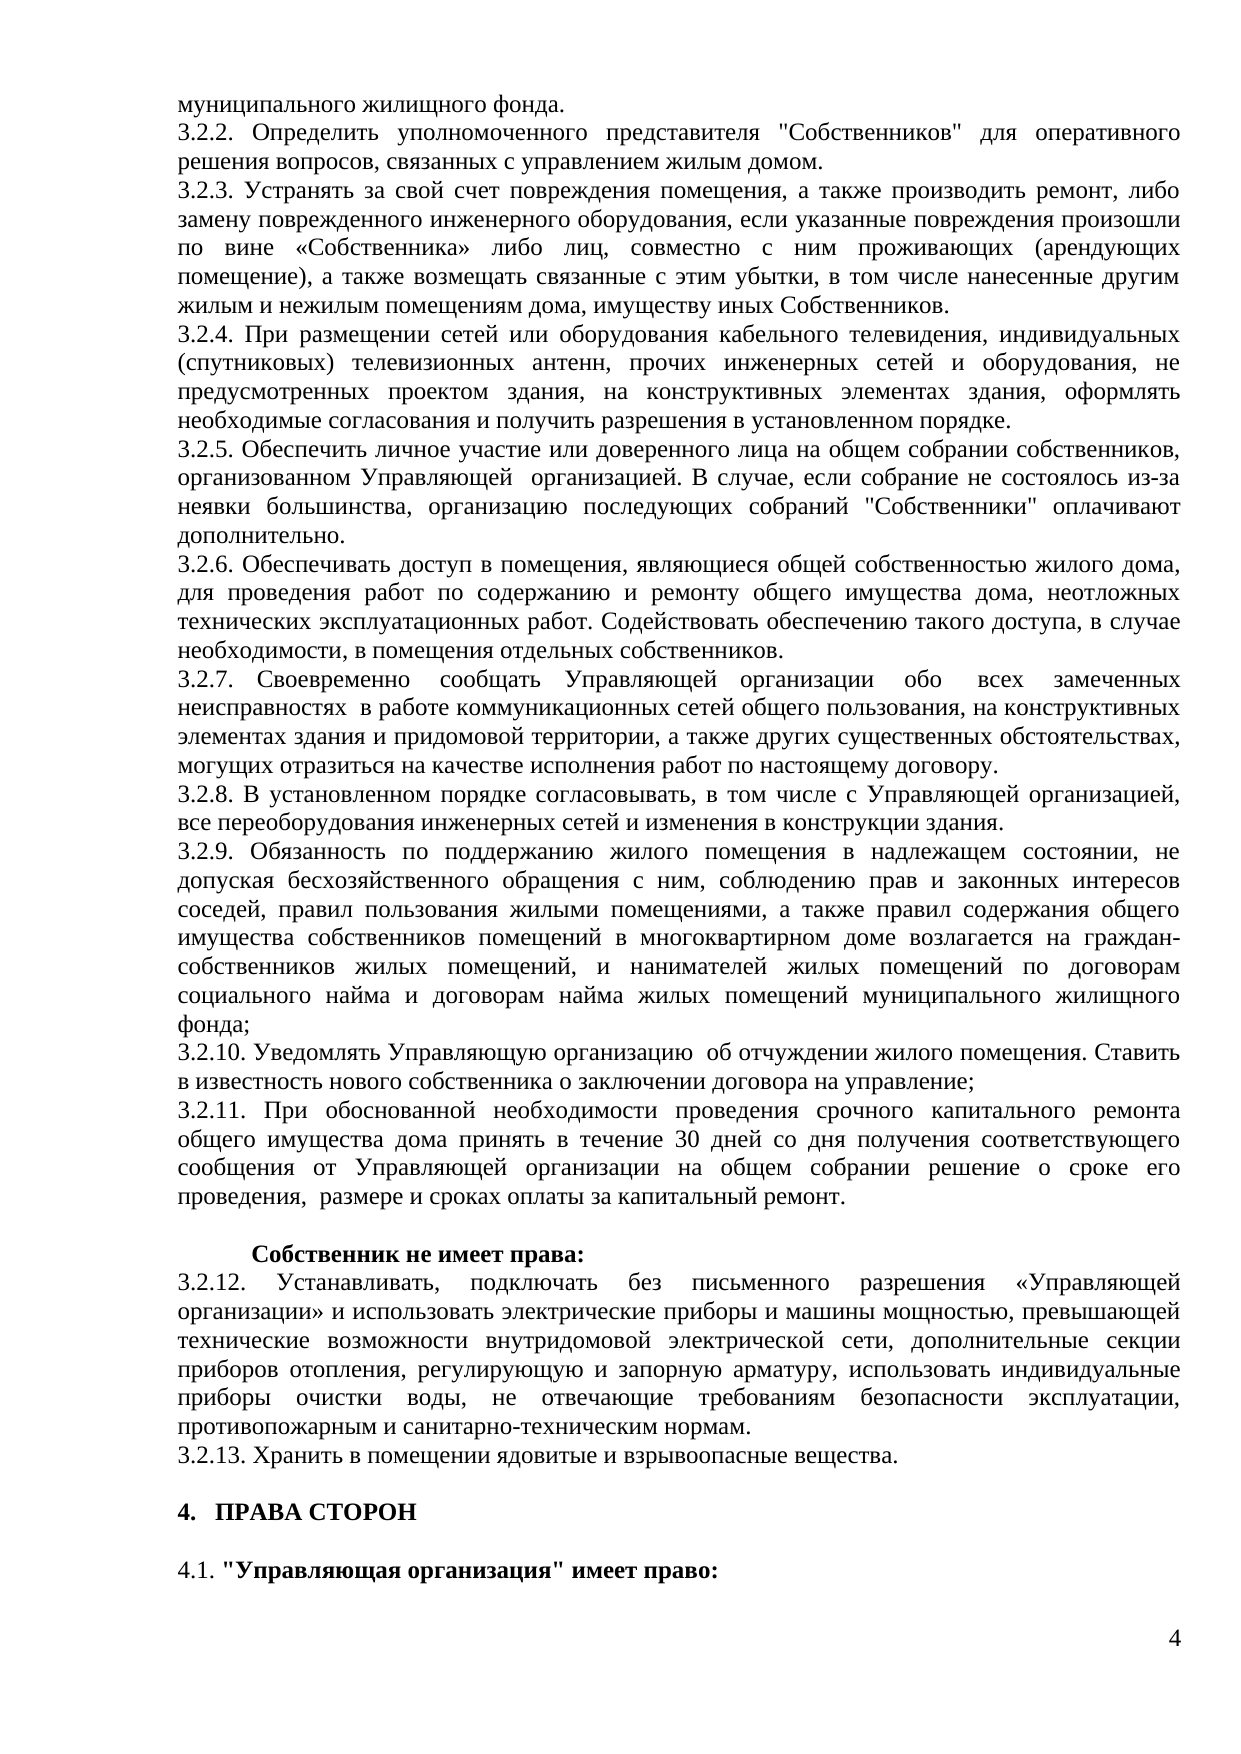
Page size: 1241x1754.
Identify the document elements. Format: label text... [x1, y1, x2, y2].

text 4.1. "Управляющая организация" имеет право: [177, 1555, 1181, 1584]
text 3.2.9. Обязанность по поддержанию жилого помещения в надлежащем состоянии, не допуская бесхозяйственного обращения с ним, соблюдению прав и законных интересов соседей, правил пользования жилыми помещениями, а также правил содержания общего имущества собственников помещений в многоквартирном доме возлагается на граждан- собственников жилых помещений, и нанимателей жилых помещений по договорам социального найма и договорам найма жилых помещений муниципального жилищного фонда; [177, 836, 1181, 1037]
text 3.2.11. При обоснованной необходимости проведения срочного капитального ремонта общего имущества дома принять в течение 30 дней со дня получения соответствующего сообщения от Управляющей организации на общем собрании решение о сроке его проведения, размере и сроках оплаты за капитальный ремонт. [177, 1095, 1181, 1210]
text 3.2.5. Обеспечить личное участие или доверенного лица на общем собрании собственников, организованном Управляющей организацией. В случае, если собрание не состоялось из-за неявки большинства, организацию последующих собраний "Собственники" оплачивают дополнительно. [177, 434, 1181, 549]
text 3.2.7. Своевременно сообщать Управляющей организации обо всех замеченных неисправностях в работе коммуникационных сетей общего пользования, на конструктивных элементах здания и придомовой территории, а также других существенных обстоятельствах, могущих отразиться на качестве исполнения работ по настоящему договору. [177, 664, 1181, 779]
text 3.2.4. При размещении сетей или оборудования кабельного телевидения, индивидуальных (спутниковых) телевизионных антенн, прочих инженерных сетей и оборудования, не предусмотренных проектом здания, на конструктивных элементах здания, оформлять необходимые согласования и получить разрешения в установленном порядке. [177, 319, 1181, 434]
text 3.2.10. Уведомлять Управляющую организацию об отчуждении жилого помещения. Ставить в известность нового собственника о заключении договора на управление; [177, 1037, 1181, 1095]
text 3.2.2. Определить уполномоченного представителя "Собственников" для оперативного решения вопросов, связанных с управлением жилым домом. [177, 117, 1181, 175]
text Собственник не имеет права: [177, 1239, 1181, 1267]
text 3.2.12. Устанавливать, подключать без письменного разрешения «Управляющей организации» и использовать электрические приборы и машины мощностью, превышающей технические возможности внутридомовой электрической сети, дополнительные секции приборов отопления, регулирующую и запорную арматуру, использовать индивидуальные приборы очистки воды, не отвечающие требованиям безопасности эксплуатации, противопожарным и санитарно-техническим нормам. [177, 1267, 1181, 1440]
text 3.2.3. Устранять за свой счет повреждения помещения, а также производить ремонт, либо замену поврежденного инженерного оборудования, если указанные повреждения произошли по вине «Собственника» либо лиц, совместно с ним проживающих (арендующих помещение), а также возмещать связанные с этим убытки, в том числе нанесенные другим жилым и нежилым помещениям дома, имуществу иных Собственников. [177, 175, 1181, 319]
text 4. ПРАВА СТОРОН [177, 1497, 1181, 1526]
text 3.2.13. Хранить в помещении ядовитые и взрывоопасные вещества. [177, 1440, 1181, 1469]
text 3.2.6. Обеспечивать доступ в помещения, являющиеся общей собственностью жилого дома, для проведения работ по содержанию и ремонту общего имущества дома, неотложных технических эксплуатационных работ. Содействовать обеспечению такого доступа, в случае необходимости, в помещения отдельных собственников. [177, 549, 1181, 664]
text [177, 89, 1181, 117]
text 3.2.8. В установленном порядке согласовывать, в том числе с Управляющей организацией, все переоборудования инженерных сетей и изменения в конструкции здания. [177, 779, 1181, 836]
